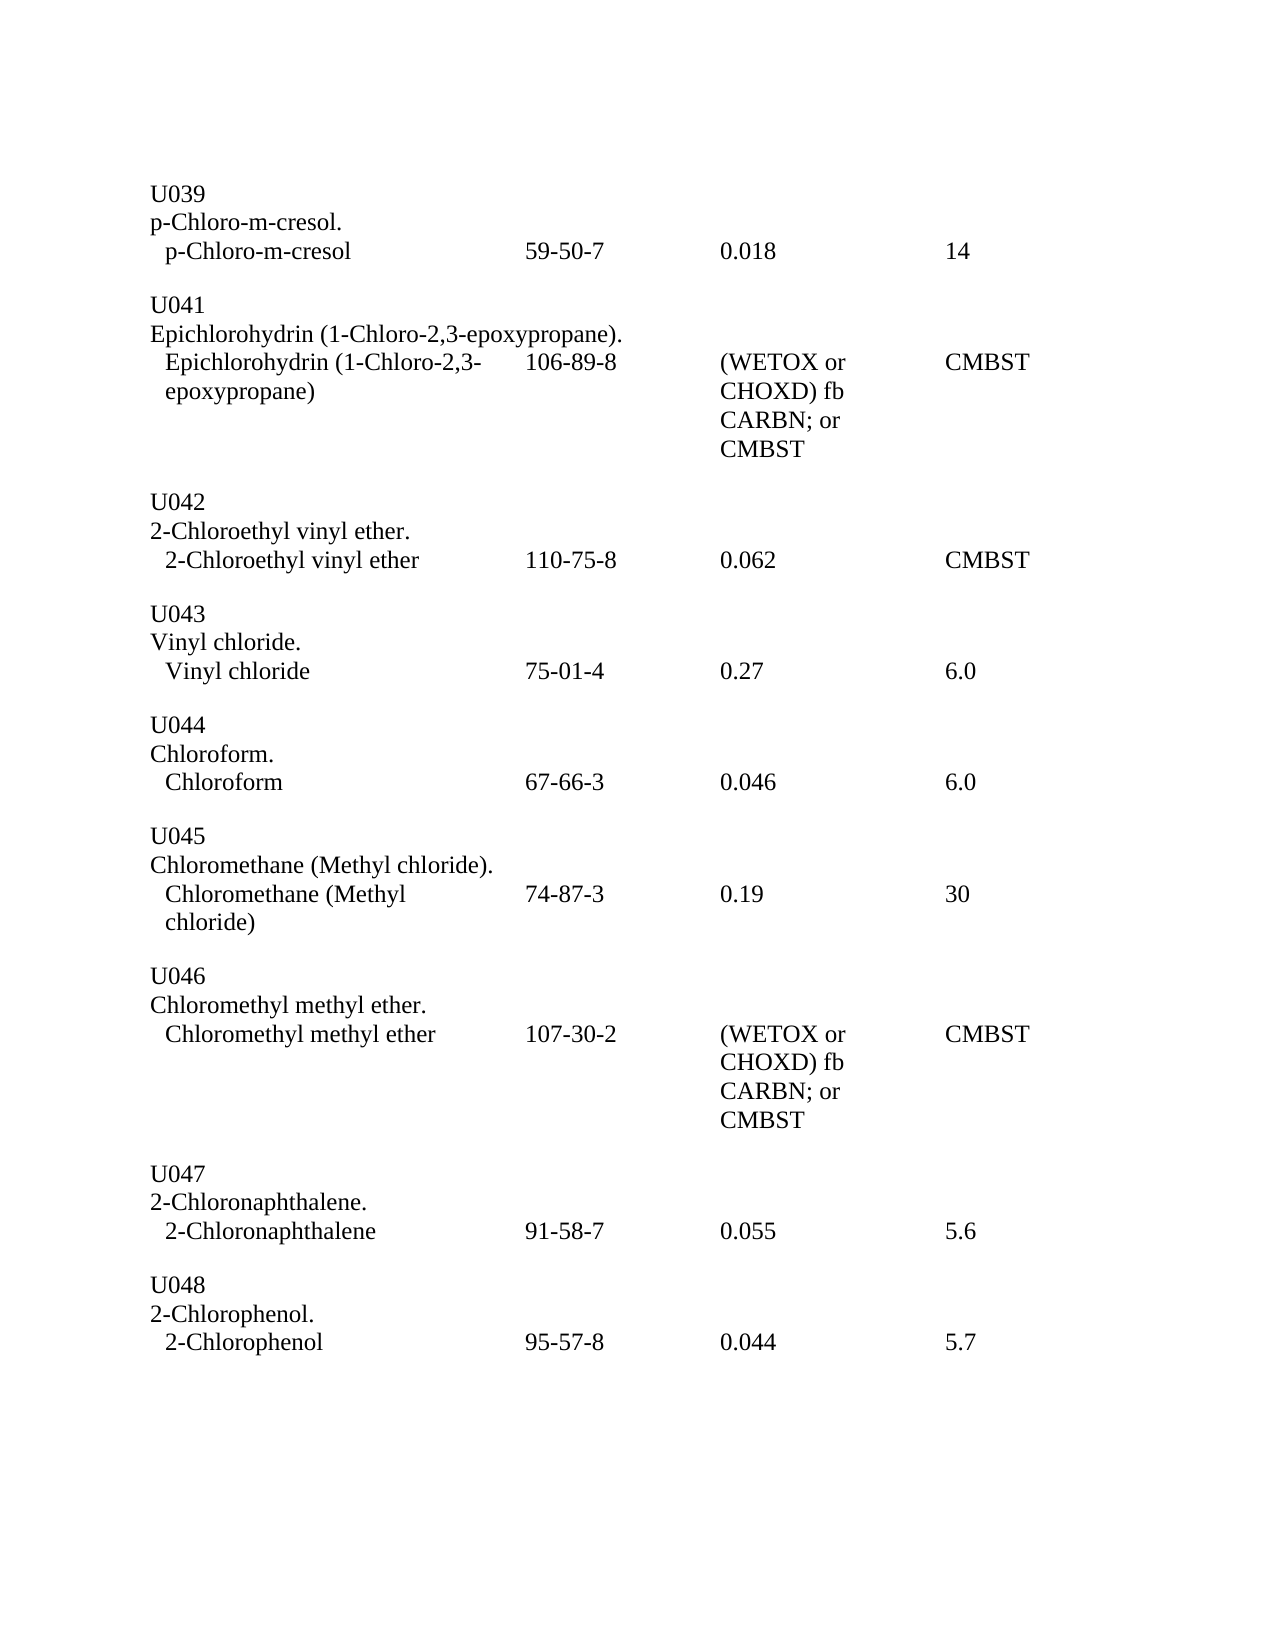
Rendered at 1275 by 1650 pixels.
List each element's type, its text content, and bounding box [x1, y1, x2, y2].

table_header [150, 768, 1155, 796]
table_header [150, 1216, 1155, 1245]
text Chloroform. [150, 739, 1125, 767]
text U048 [150, 1270, 1125, 1299]
text 2-Chloroethyl vinyl ether. [150, 516, 1125, 545]
text U043 [150, 599, 1125, 627]
text U046 [150, 961, 1125, 990]
text U042 [150, 487, 1125, 516]
text U044 [150, 710, 1125, 739]
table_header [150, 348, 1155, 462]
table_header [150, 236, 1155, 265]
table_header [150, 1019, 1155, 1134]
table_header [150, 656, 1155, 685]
text U039 [150, 179, 1125, 207]
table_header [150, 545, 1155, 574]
text Chloromethane (Methyl chloride). [150, 850, 1125, 879]
text Vinyl chloride. [150, 627, 1125, 656]
text Chloromethyl methyl ether. [150, 990, 1125, 1019]
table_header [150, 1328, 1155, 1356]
text 2-Chlorophenol. [150, 1299, 1125, 1327]
text U045 [150, 821, 1125, 850]
text p-Chloro-m-cresol. [150, 207, 1125, 236]
text U041 [150, 290, 1125, 319]
text U047 [150, 1159, 1125, 1187]
text 2-Chloronaphthalene. [150, 1187, 1125, 1216]
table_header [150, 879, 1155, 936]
text Epichlorohydrin (1-Chloro-2,3-epoxypropane). [150, 319, 1125, 347]
